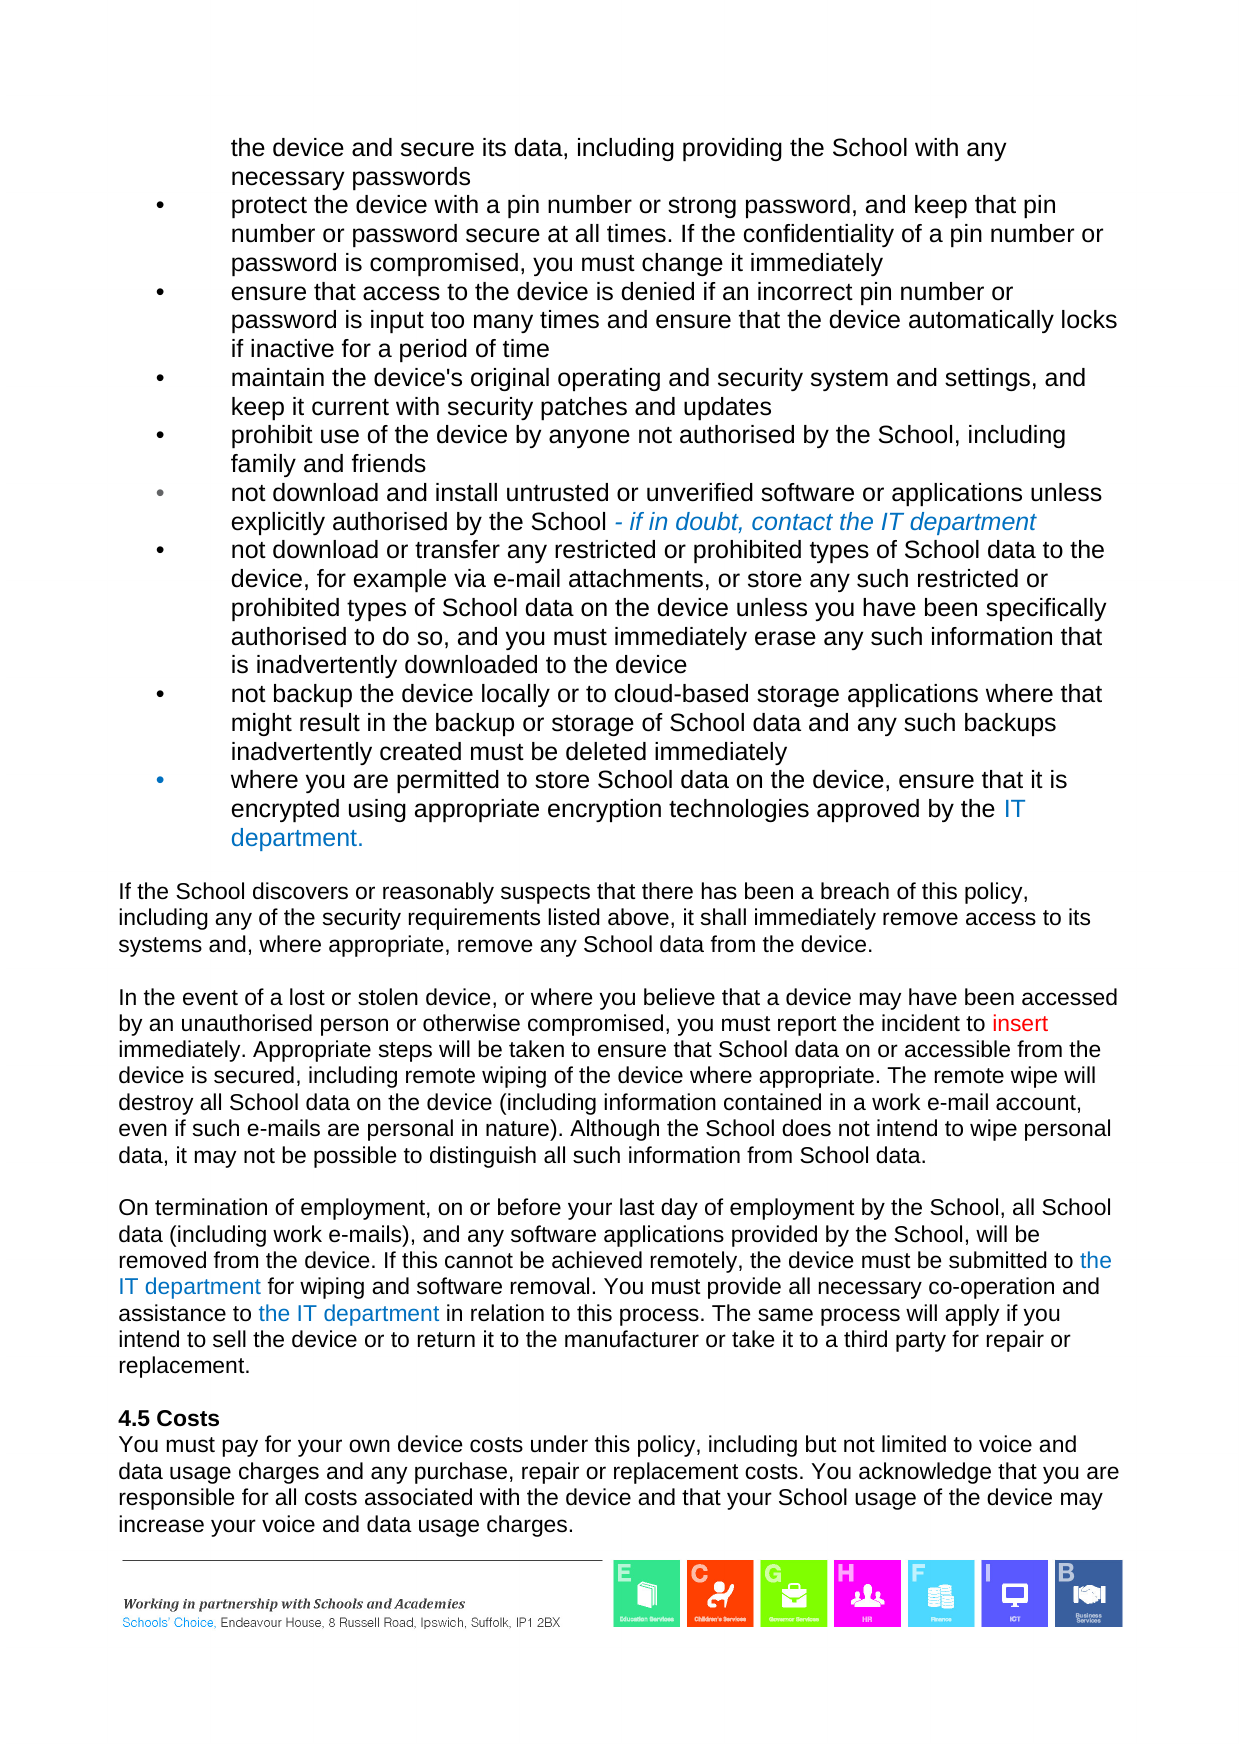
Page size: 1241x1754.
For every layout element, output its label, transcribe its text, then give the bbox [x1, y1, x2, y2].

list prohibit use of the device by anyone not authorised by the School, including family and friends [156, 420, 1123, 478]
text You must pay for your own device costs under this policy, including but not limited to voice and data usage charges and any purchase, repair or replacement costs. You acknowledge that you are responsible for all costs associated with the device and that your School usage of the device may increase your voice and data usage charges. [118, 1431, 1123, 1537]
text In the event of a lost or stolen device, or where you believe that a device may have been accessed by an unauthorised person or otherwise compromised, you must report the incident to insert immediately. Appropriate steps will be taken to ensure that School data on or accessible from the device is secured, including remote wiping of the device where appropriate. The remote wipe will destroy all School data on the device (including information contained in a work e-mail account, even if such e-mails are personal in nature). Although the School does not intend to wipe personal data, it may not be possible to distinguish all such information from School data. [118, 983, 1123, 1168]
list not download or transfer any restricted or prohibited types of School data to the device, for example via e-mail attachments, or store any such restricted or prohibited types of School data on the device unless you have been specifically authorised to do so, and you must immediately erase any such information that is inadvertently downloaded to the device [156, 535, 1123, 679]
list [156, 133, 1123, 190]
list not download and install untrusted or unverified software or applications unless explicitly authorised by the School - if in doubt, contact the IT department [156, 478, 1123, 535]
list where you are permitted to store School data on the device, ensure that it is encrypted using appropriate encryption technologies approved by the IT department. [156, 765, 1123, 852]
text On termination of employment, on or before your last day of employment by the School, all School data (including work e-mails), and any software applications provided by the School, will be removed from the device. If this cannot be achieved remotely, the device must be submitted to the IT department for wiping and software removal. You must provide all necessary co-operation and assistance to the IT department in relation to this process. The same process will apply if you intend to sell the device or to return it to the manufacturer or take it to a third party for repair or replacement. [118, 1194, 1123, 1379]
list not backup the device locally or to cloud-based storage applications where that might result in the backup or storage of School data and any such backups inadvertently created must be deleted immediately [156, 679, 1123, 765]
text If the School discovers or reasonably suspects that there has been a breach of this policy, including any of the security requirements listed above, it shall immediately remove access to its systems and, where appropriate, remove any School data from the device. [118, 878, 1123, 957]
list maintain the device's original operating and security system and settings, and keep it current with security patches and updates [156, 363, 1123, 420]
list ensure that access to the device is denied if an incorrect pin number or password is input too many times and ensure that the device automatically locks if inactive for a period of time [156, 277, 1123, 363]
list protect the device with a pin number or strong password, and keep that pin number or password secure at all times. If the confidentiality of a pin number or password is compromised, you must change it immediately [156, 190, 1123, 277]
picture [5, 0, 1239, 1744]
subtitle 4.5 Costs [118, 1405, 1053, 1431]
